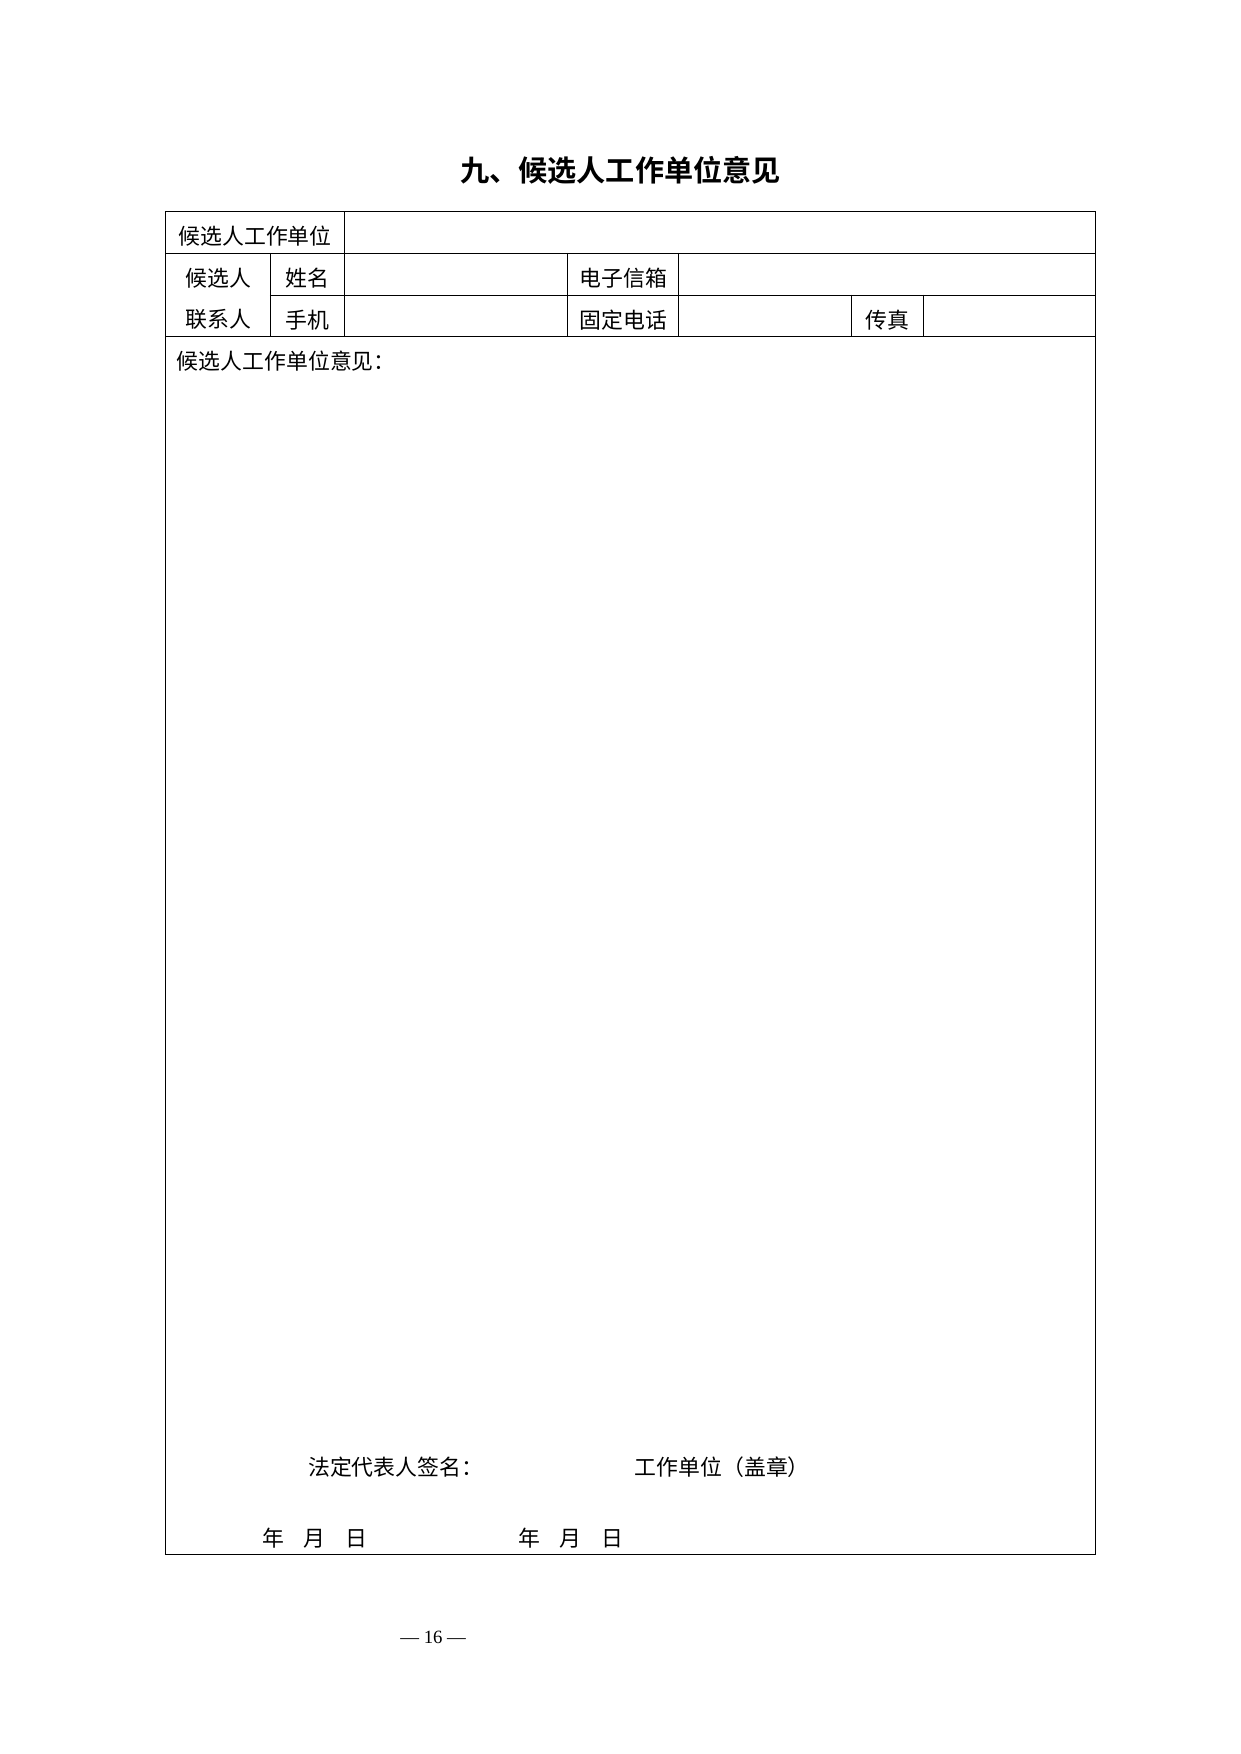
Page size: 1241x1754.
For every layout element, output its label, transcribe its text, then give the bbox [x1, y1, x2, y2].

text 九、候选人工作单位意见 [165, 148, 1075, 190]
table_cell 传真 [852, 296, 923, 336]
table_cell 候选人工作单位意见： 法定代表人签名： 工作单位（盖章） 年 月 日 年 月 日 [166, 337, 1095, 1554]
table_cell 固定电话 [568, 296, 678, 336]
table_cell [345, 296, 567, 336]
table_cell [679, 254, 1095, 294]
table_cell 手机 [271, 296, 344, 336]
table_cell 电子信箱 [568, 254, 678, 294]
table_header 候选人工作单位 [166, 212, 344, 253]
table_cell 姓名 [271, 254, 344, 294]
table_cell [345, 254, 567, 294]
table_cell [679, 296, 851, 336]
table_header [345, 212, 1095, 253]
table_cell 候选人联系人 [166, 254, 270, 336]
table_cell [924, 296, 1095, 336]
